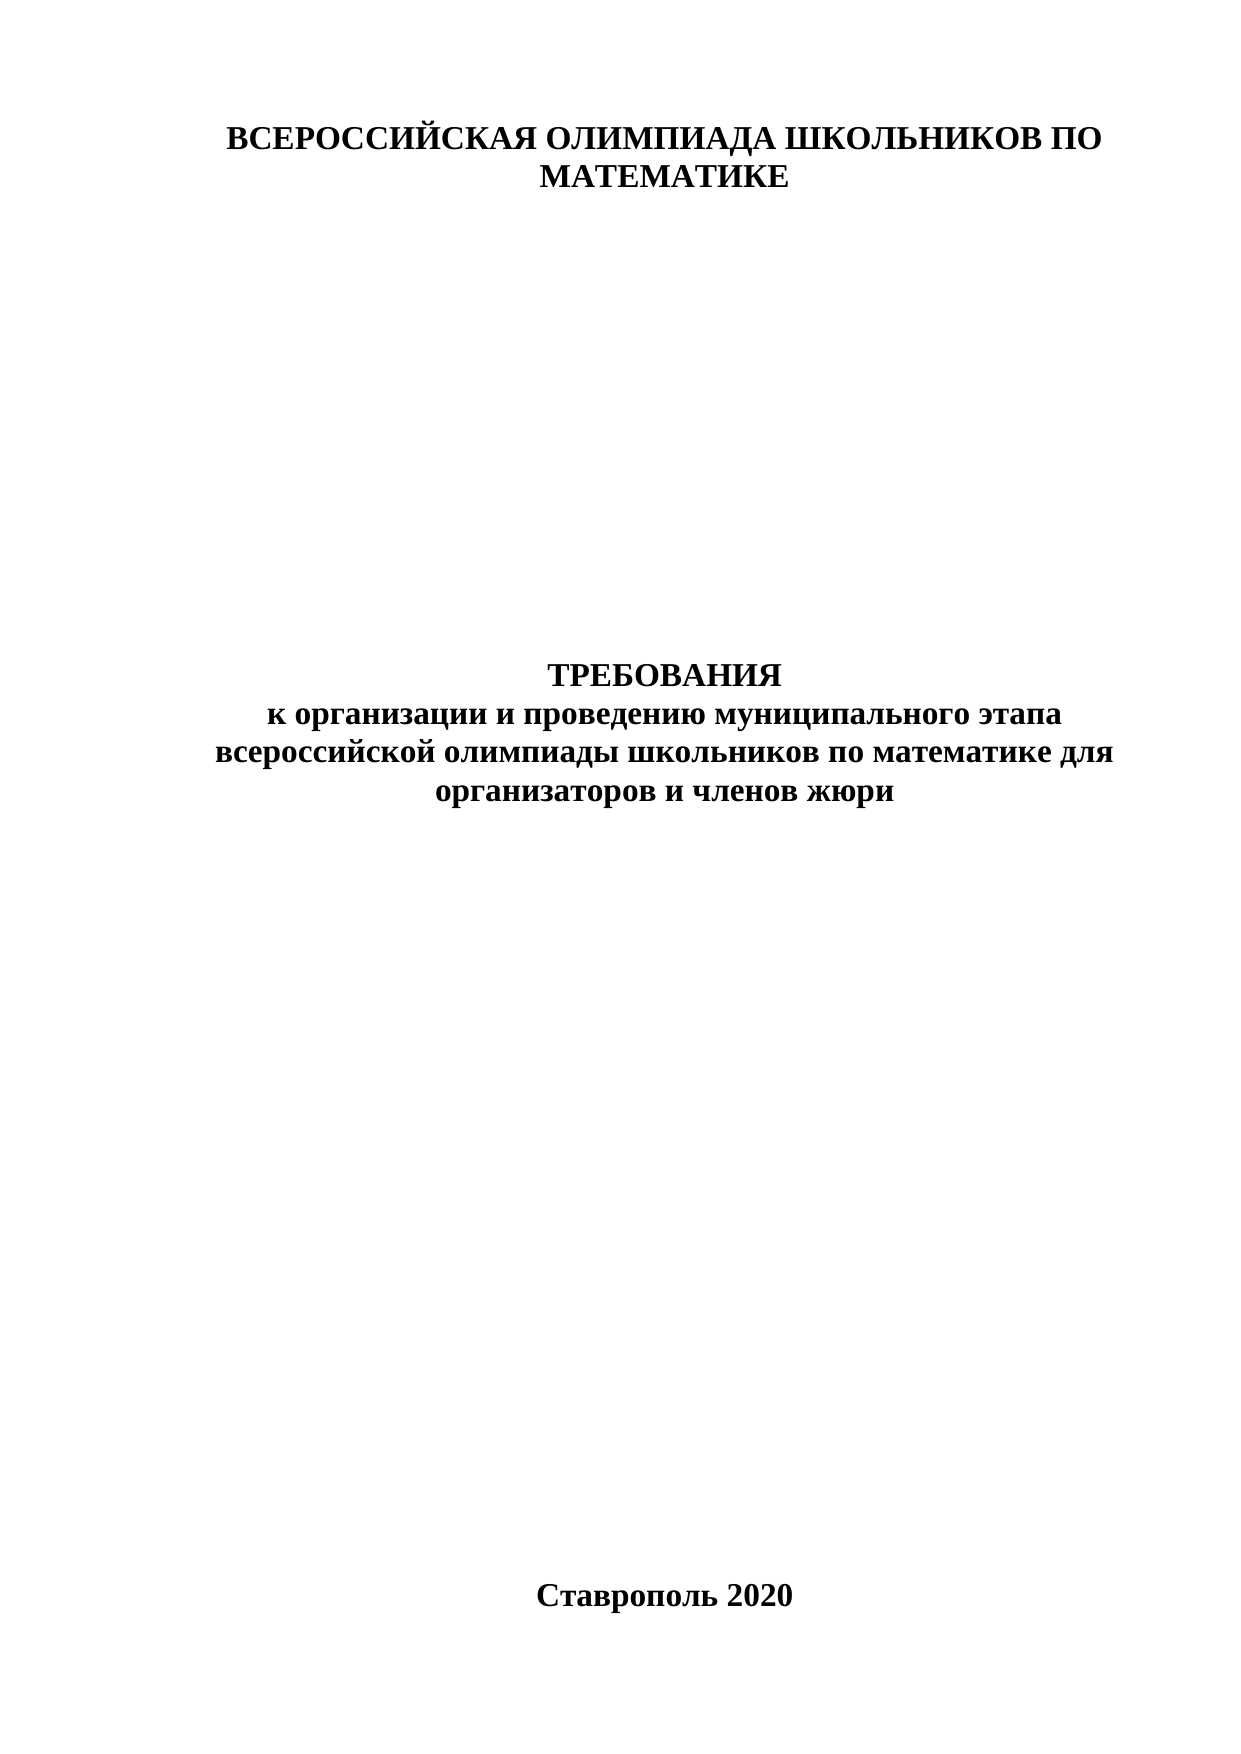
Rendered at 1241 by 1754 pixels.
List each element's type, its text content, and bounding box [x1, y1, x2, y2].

text ТРЕБОВАНИЯ [177, 655, 1152, 693]
text ВСЕРОССИЙСКАЯ ОЛИМПИАДА ШКОЛЬНИКОВ ПО МАТЕМАТИКЕ [177, 118, 1152, 195]
text к организации и проведению муниципального этапа всероссийской олимпиады школьников по математике для организаторов и членов жюри [177, 693, 1152, 808]
text Ставрополь 2020 [177, 1575, 1152, 1613]
